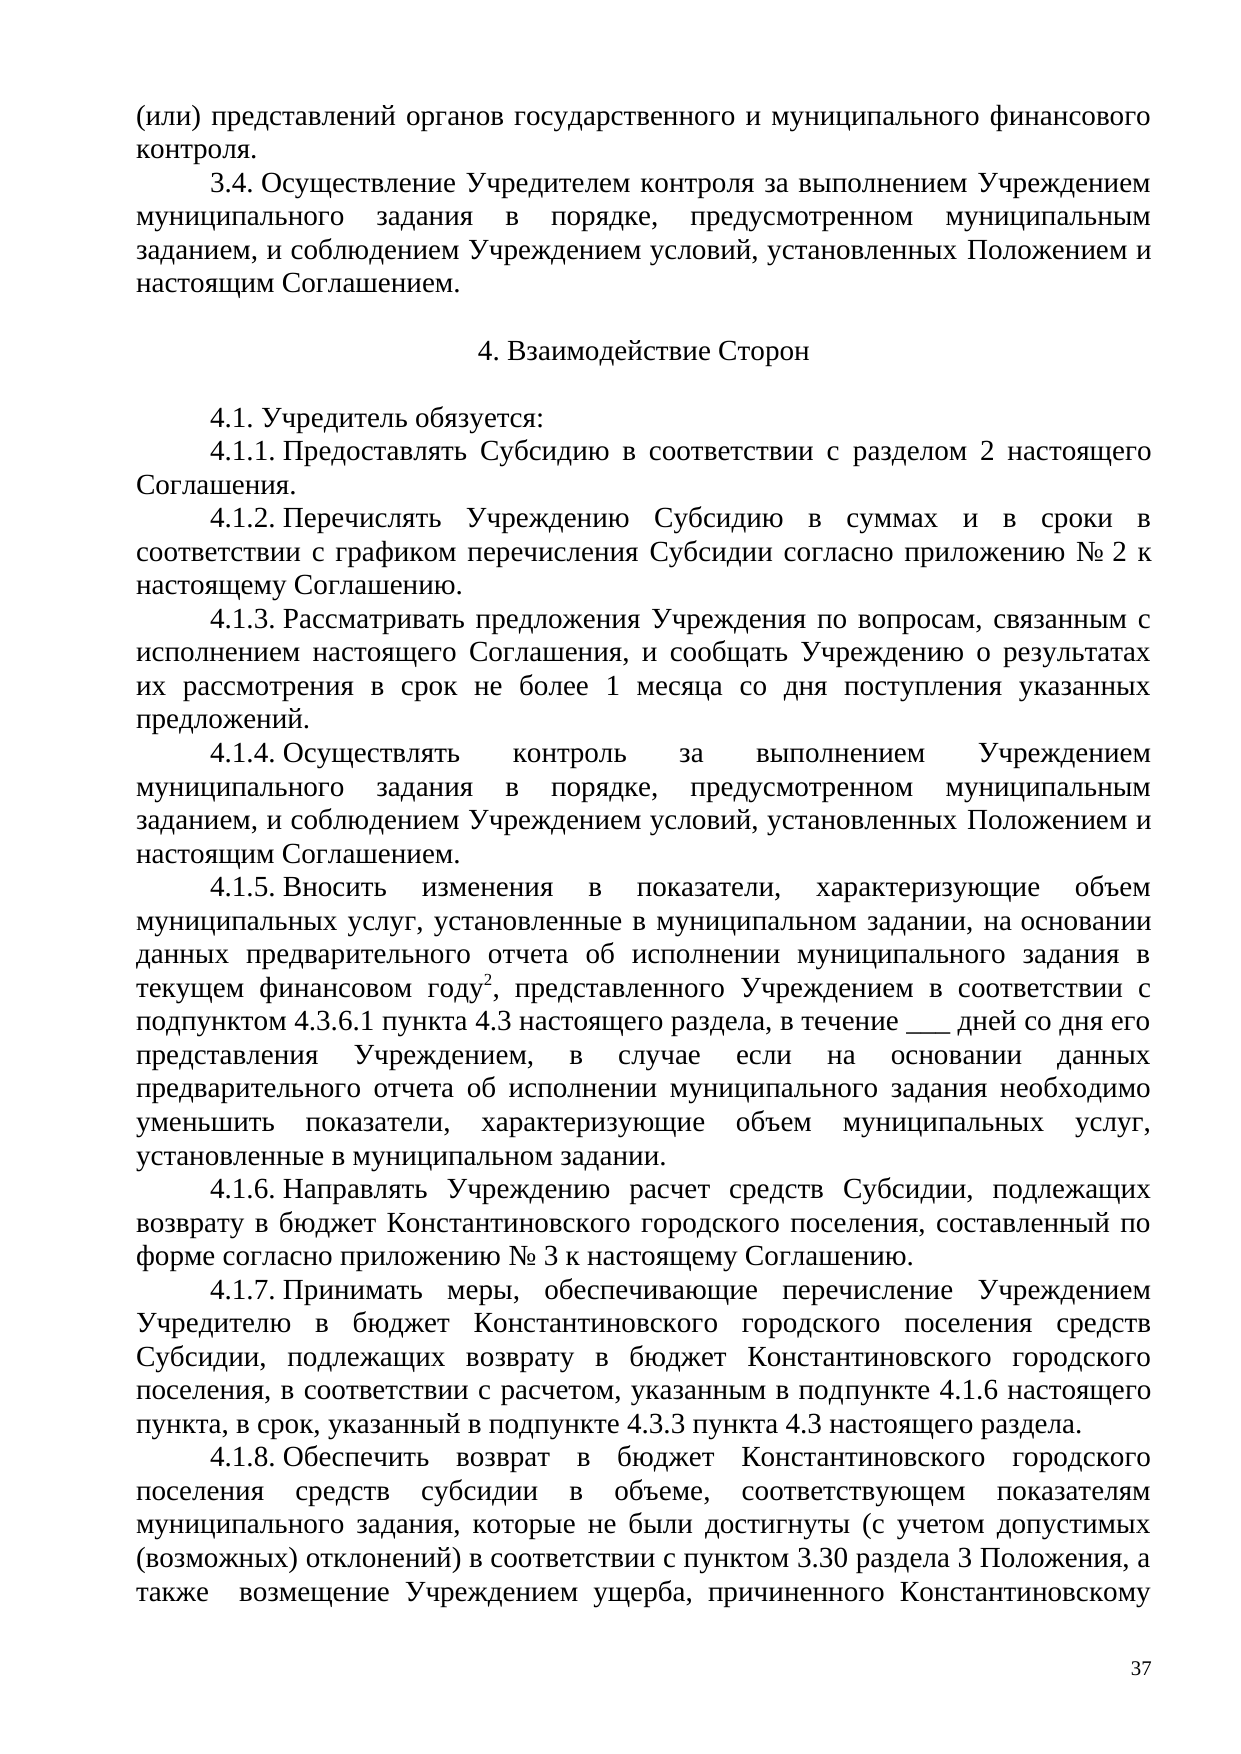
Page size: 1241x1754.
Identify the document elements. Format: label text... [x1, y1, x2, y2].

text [136, 1439, 1152, 1607]
text 4.1.5. Вносить изменения в показатели, характеризующие объем муниципальных услуг, установленные в муниципальном задании, на основании данных предварительного отчета об исполнении муниципального задания в текущем финансовом году2, представленного Учреждением в соответствии с подпунктом 4.3.6.1 пункта 4.3 настоящего раздела, в течение ___ дней со дня его представления Учреждением, в случае если на основании данных предварительного отчета об исполнении муниципального задания необходимо уменьшить показатели, характеризующие объем муниципальных услуг, установленные в муниципальном задании. [136, 869, 1152, 1171]
text 4.1.6. Направлять Учреждению расчет средств Субсидии, подлежащих возврату в бюджет Константиновского городского поселения, составленный по форме согласно приложению № 3 к настоящему Соглашению. [136, 1171, 1152, 1272]
text 4.1.1. Предоставлять Субсидию в соответствии с разделом 2 настоящего Соглашения. [136, 433, 1152, 500]
text 4.1. Учредитель обязуется: [136, 400, 1152, 433]
text 4.1.7. Принимать меры, обеспечивающие перечисление Учреждением Учредителю в бюджет Константиновского городского поселения средств Субсидии, подлежащих возврату в бюджет Константиновского городского поселения, в соответствии с расчетом, указанным в подпункте 4.1.6 настоящего пункта, в срок, указанный в подпункте 4.3.3 пункта 4.3 настоящего раздела. [136, 1272, 1152, 1439]
text 4.1.2. Перечислять Учреждению Субсидию в суммах и в сроки в соответствии с графиком перечисления Субсидии согласно приложению № 2 к настоящему Соглашению. [136, 500, 1152, 601]
text 4.1.4. Осуществлять контроль за выполнением Учреждением муниципального задания в порядке, предусмотренном муниципальным заданием, и соблюдением Учреждением условий, установленных Положением и настоящим Соглашением. [136, 735, 1152, 869]
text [136, 98, 1152, 165]
text 4.1.3. Рассматривать предложения Учреждения по вопросам, связанным с исполнением настоящего Соглашения, и сообщать Учреждению о результатах их рассмотрения в срок не более 1 месяца со дня поступления указанных предложений. [136, 601, 1152, 735]
text 4. Взаимодействие Сторон [136, 333, 1152, 366]
text 3.4. Осуществление Учредителем контроля за выполнением Учреждением муниципального задания в порядке, предусмотренном муниципальным заданием, и соблюдением Учреждением условий, установленных Положением и настоящим Соглашением. [136, 165, 1152, 299]
